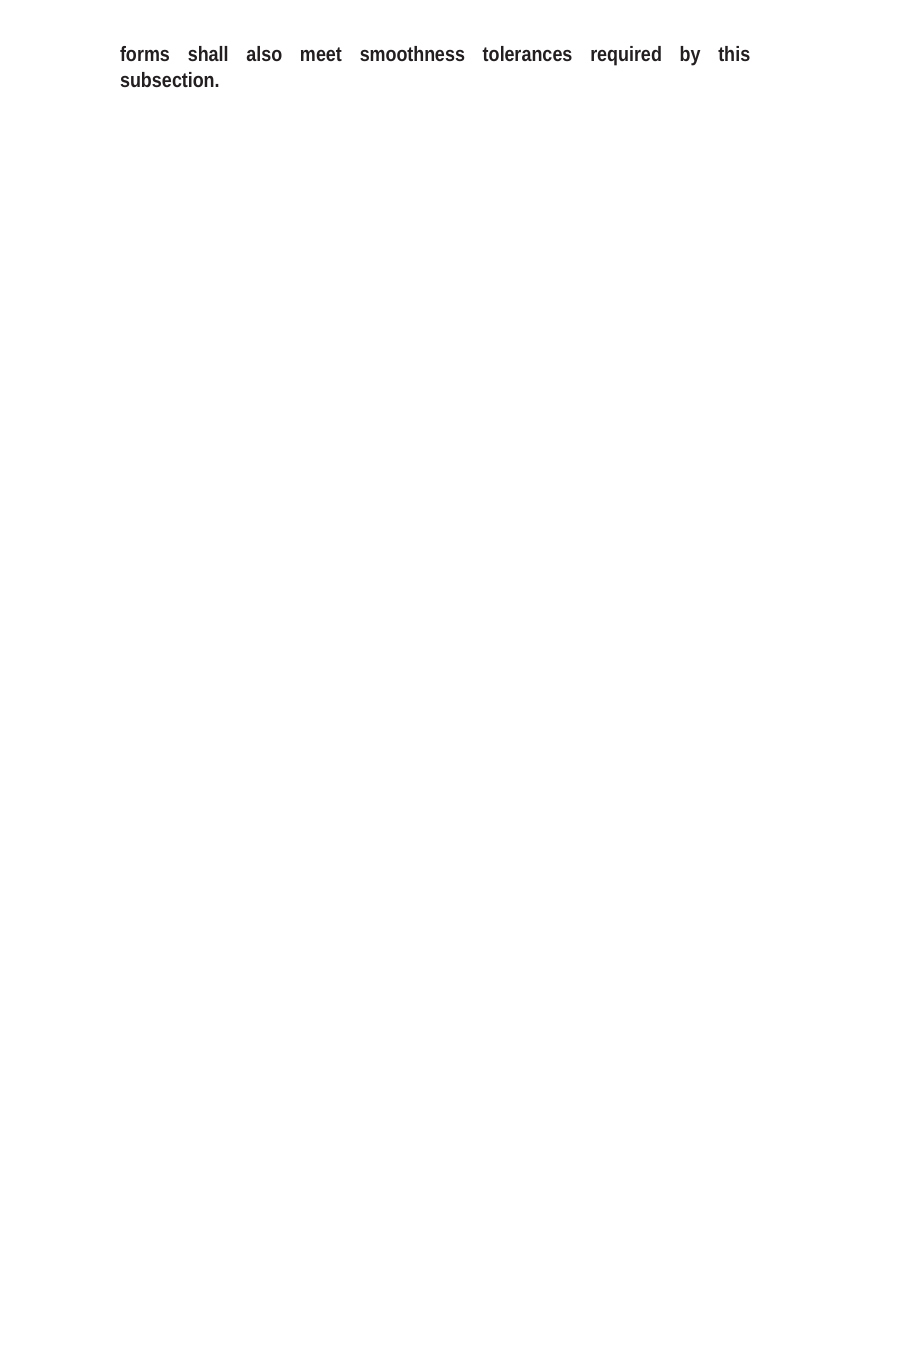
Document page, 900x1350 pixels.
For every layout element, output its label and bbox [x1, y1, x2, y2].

text [120, 42, 751, 92]
